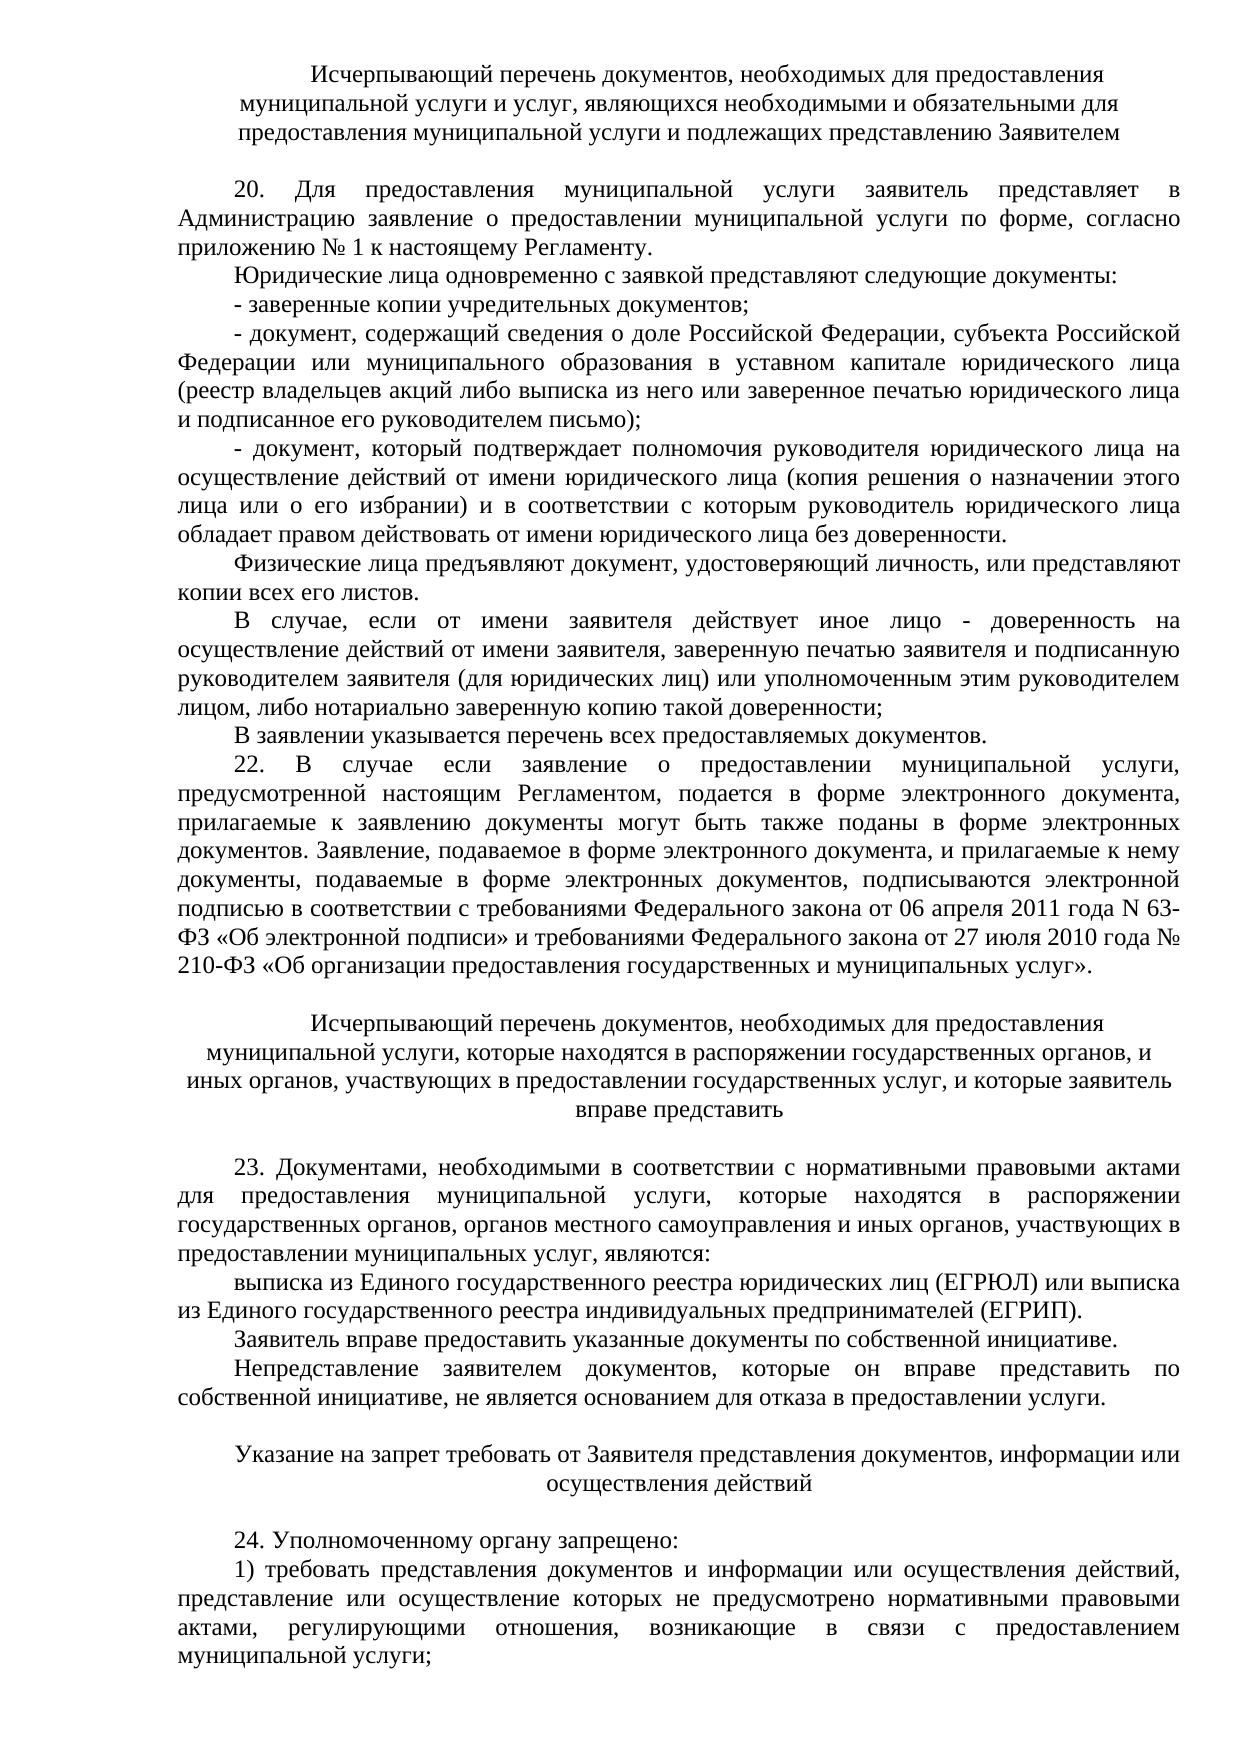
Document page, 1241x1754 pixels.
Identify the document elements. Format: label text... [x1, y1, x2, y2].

text В случае, если от имени заявителя действует иное лицо - доверенность на осуществление действий от имени заявителя, заверенную печатью заявителя и подписанную руководителем заявителя (для юридических лиц) или уполномоченным этим руководителем лицом, либо нотариально заверенную копию такой доверенности; [177, 605, 1181, 720]
text Физические лица предъявляют документ, удостоверяющий личность, или представляют копии всех его листов. [177, 548, 1181, 605]
text Исчерпывающий перечень документов, необходимых для предоставления муниципальной услуги и услуг, являющихся необходимыми и обязательными для предоставления муниципальной услуги и подлежащих представлению Заявителем [177, 59, 1181, 145]
text В заявлении указывается перечень всех предоставляемых документов. [177, 720, 1181, 749]
text Непредставление заявителем документов, которые он вправе представить по собственной инициативе, не является основанием для отказа в предоставлении услуги. [177, 1353, 1181, 1410]
text 22. В случае если заявление о предоставлении муниципальной услуги, предусмотренной настоящим Регламентом, подается в форме электронного документа, прилагаемые к заявлению документы могут быть также поданы в форме электронных документов. Заявление, подаваемое в форме электронного документа, и прилагаемые к нему документы, подаваемые в форме электронных документов, подписываются электронной подписью в соответствии с требованиями Федерального закона от 06 апреля 2011 года N 63-ФЗ «Об электронной подписи» и требованиями Федерального закона от 27 июля 2010 года № 210-ФЗ «Об организации предоставления государственных и муниципальных услуг». [177, 749, 1181, 979]
text Исчерпывающий перечень документов, необходимых для предоставления муниципальной услуги, которые находятся в распоряжении государственных органов, и иных органов, участвующих в предоставлении государственных услуг, и которые заявитель вправе представить [177, 1008, 1181, 1123]
text 1) требовать представления документов и информации или осуществления действий, представление или осуществление которых не предусмотрено нормативными правовыми актами, регулирующими отношения, возникающие в связи с предоставлением муниципальной услуги; [177, 1554, 1181, 1669]
text выписка из Единого государственного реестра юридических лиц (ЕГРЮЛ) или выписка из Единого государственного реестра индивидуальных предпринимателей (ЕГРИП). [177, 1267, 1181, 1324]
text Заявитель вправе предоставить указанные документы по собственной инициативе. [177, 1324, 1181, 1353]
text 20. Для предоставления муниципальной услуги заявитель представляет в Администрацию заявление о предоставлении муниципальной услуги по форме, согласно приложению № 1 к настоящему Регламенту. [177, 174, 1181, 260]
text - документ, содержащий сведения о доле Российской Федерации, субъекта Российской Федерации или муниципального образования в уставном капитале юридического лица (реестр владельцев акций либо выписка из него или заверенное печатью юридического лица и подписанное его руководителем письмо); [177, 318, 1181, 433]
text - заверенные копии учредительных документов; [177, 289, 1181, 318]
text Указание на запрет требовать от Заявителя представления документов, информации или осуществления действий [177, 1439, 1181, 1497]
text Юридические лица одновременно с заявкой представляют следующие документы: [177, 260, 1181, 289]
text 23. Документами, необходимыми в соответствии с нормативными правовыми актами для предоставления муниципальной услуги, которые находятся в распоряжении государственных органов, органов местного самоуправления и иных органов, участвующих в предоставлении муниципальных услуг, являются: [177, 1152, 1181, 1267]
text 24. Уполномоченному органу запрещено: [177, 1525, 1181, 1554]
text - документ, который подтверждает полномочия руководителя юридического лица на осуществление действий от имени юридического лица (копия решения о назначении этого лица или о его избрании) и в соответствии с которым руководитель юридического лица обладает правом действовать от имени юридического лица без доверенности. [177, 433, 1181, 548]
